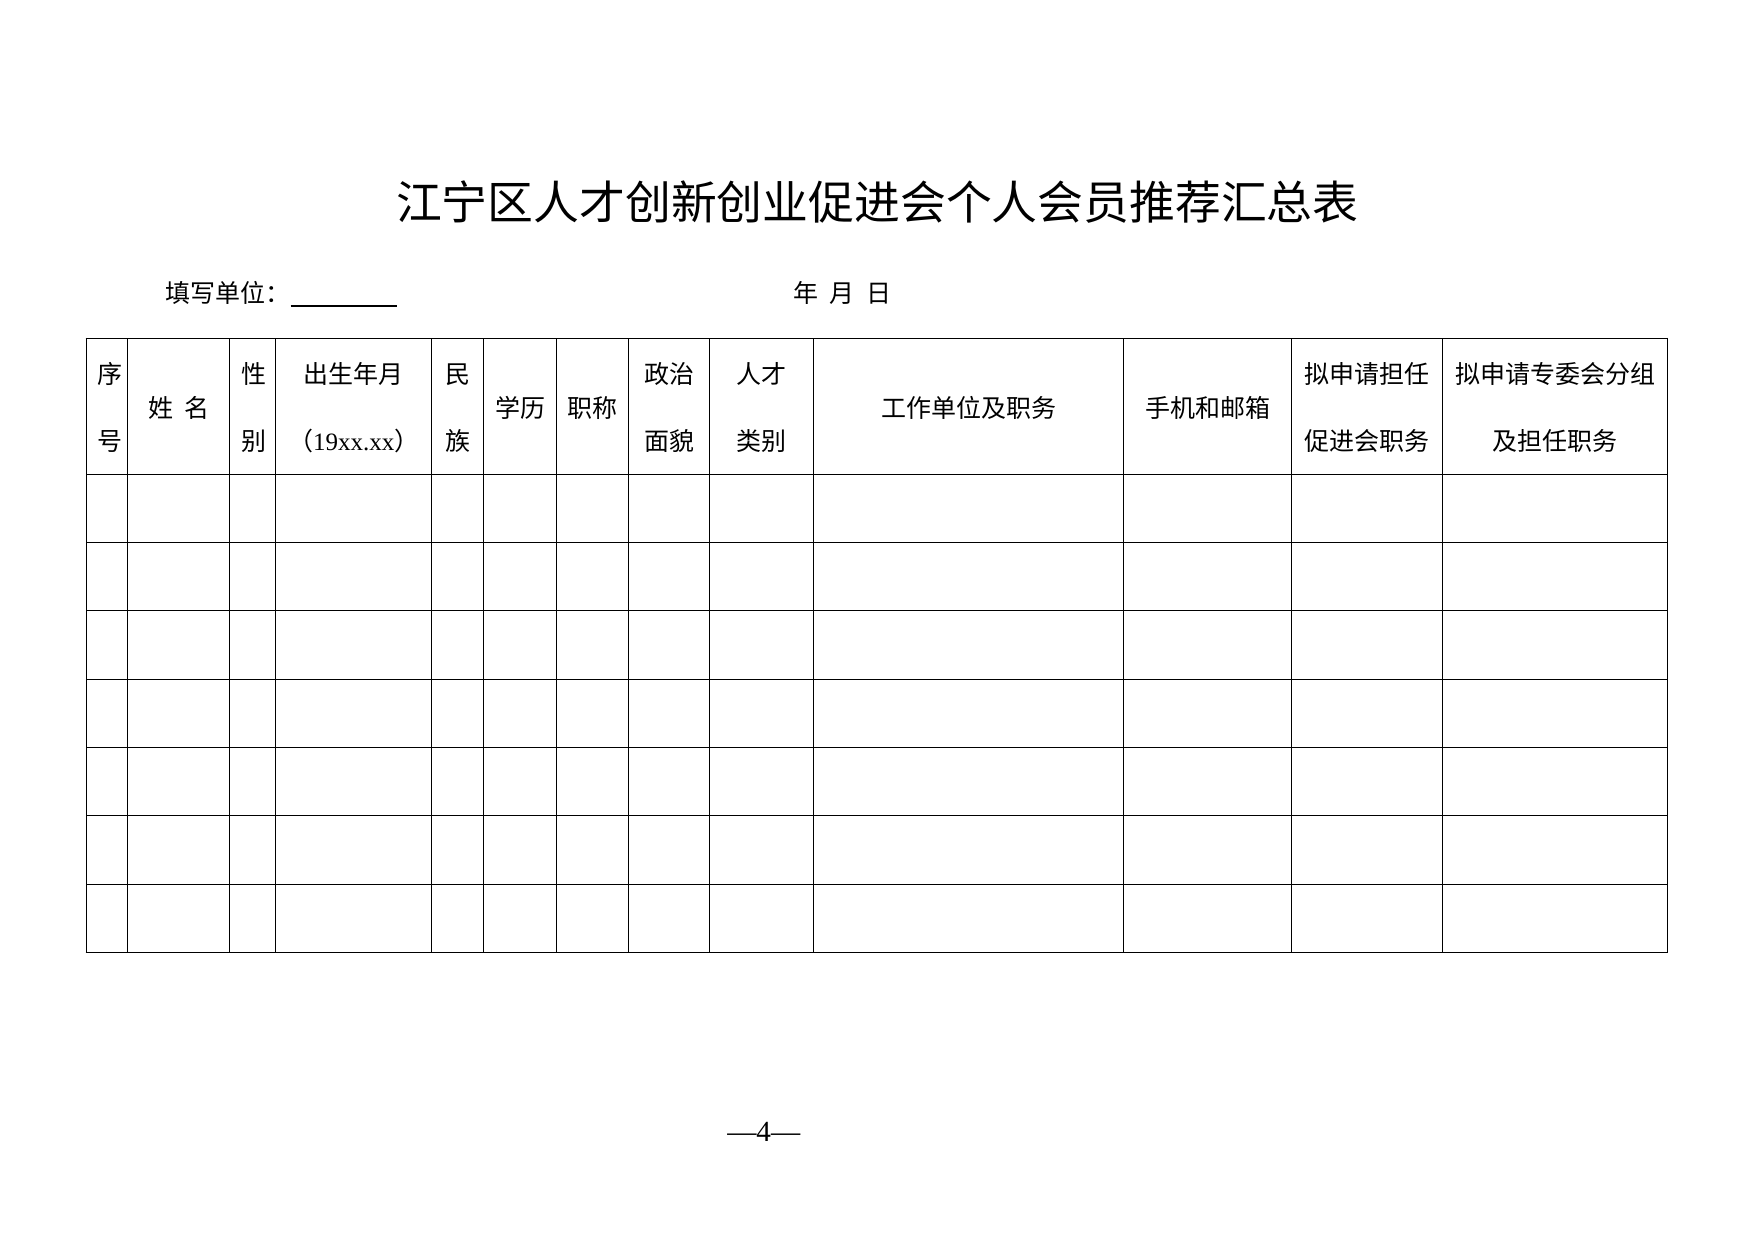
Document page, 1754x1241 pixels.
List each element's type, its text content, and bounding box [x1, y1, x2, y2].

table_header 人才 类别 [710, 339, 813, 473]
table_cell [276, 611, 431, 678]
table_cell [128, 611, 229, 678]
table_cell [814, 885, 1123, 952]
table_cell [1292, 611, 1442, 678]
table_cell [87, 816, 127, 883]
table_cell [432, 748, 483, 815]
table_cell [710, 885, 813, 952]
table_cell [1124, 885, 1291, 952]
table_cell [557, 475, 628, 542]
table_header 姓 名 [128, 339, 229, 473]
table_header 民族 [432, 339, 483, 473]
table_cell [814, 475, 1123, 542]
table_cell [484, 816, 556, 883]
table_cell [557, 543, 628, 610]
table_cell [87, 543, 127, 610]
table_header 工作单位及职务 [814, 339, 1123, 473]
table_cell [1124, 543, 1291, 610]
table_cell [276, 748, 431, 815]
table_cell [87, 748, 127, 815]
table_header 拟申请专委会分组及担任职务 [1443, 339, 1667, 473]
table_cell [557, 885, 628, 952]
table_header 序号 [87, 339, 127, 473]
table_cell [276, 680, 431, 747]
table_cell [814, 611, 1123, 678]
table_cell [710, 475, 813, 542]
table_cell [128, 816, 229, 883]
table_cell [230, 680, 275, 747]
table_header 职称 [557, 339, 628, 473]
table_header 手机和邮箱 [1124, 339, 1291, 473]
table_cell [710, 611, 813, 678]
text 江宁区人才创新创业促进会个人会员推荐汇总表 [165, 166, 1589, 233]
table_cell [1124, 816, 1291, 883]
table_cell [432, 543, 483, 610]
table_cell [128, 543, 229, 610]
table_cell [557, 611, 628, 678]
table_cell [1292, 475, 1442, 542]
table_cell [710, 816, 813, 883]
table_cell [629, 816, 709, 883]
table_cell [230, 611, 275, 678]
table_cell [814, 816, 1123, 883]
table_cell [1124, 680, 1291, 747]
table_cell [87, 885, 127, 952]
table_cell [1292, 748, 1442, 815]
table_cell [484, 885, 556, 952]
table_cell [230, 475, 275, 542]
table_cell [1443, 680, 1667, 747]
table_cell [814, 748, 1123, 815]
table_header 性别 [230, 339, 275, 473]
table_cell [432, 816, 483, 883]
table_cell [814, 680, 1123, 747]
table_cell [1292, 543, 1442, 610]
table_cell [814, 543, 1123, 610]
table_cell [1124, 748, 1291, 815]
table_cell [432, 611, 483, 678]
table_header 出生年月 （19xx.xx） [276, 339, 431, 473]
table_cell [87, 475, 127, 542]
table_cell [557, 748, 628, 815]
table_cell [128, 748, 229, 815]
table_cell [128, 475, 229, 542]
table_cell [484, 680, 556, 747]
table_cell [710, 543, 813, 610]
table_cell [1443, 816, 1667, 883]
table_cell [230, 748, 275, 815]
table_cell [484, 475, 556, 542]
table_cell [230, 543, 275, 610]
table_cell [629, 748, 709, 815]
table_cell [557, 816, 628, 883]
table_cell [1292, 885, 1442, 952]
table_cell [1292, 680, 1442, 747]
table_cell [432, 885, 483, 952]
table_cell [128, 680, 229, 747]
table_cell [629, 611, 709, 678]
table_cell [1443, 475, 1667, 542]
table_cell [230, 816, 275, 883]
table_cell [484, 611, 556, 678]
table_cell [484, 543, 556, 610]
table_cell [276, 885, 431, 952]
table_cell [432, 680, 483, 747]
table_cell [276, 543, 431, 610]
table_cell [710, 748, 813, 815]
table_cell [1443, 611, 1667, 678]
table_cell [629, 475, 709, 542]
table_header 拟申请担任 促进会职务 [1292, 339, 1442, 473]
table_cell [1443, 543, 1667, 610]
table_header 政治面貌 [629, 339, 709, 473]
table_cell [1443, 885, 1667, 952]
table_cell [276, 816, 431, 883]
table_cell [1292, 816, 1442, 883]
table_cell [87, 680, 127, 747]
table_cell [629, 543, 709, 610]
table_cell [230, 885, 275, 952]
table_cell [87, 611, 127, 678]
table_cell [1124, 611, 1291, 678]
table_header 学历 [484, 339, 556, 473]
table_cell [128, 885, 229, 952]
text 填写单位： 年 月 日 [165, 258, 1538, 325]
table_cell [557, 680, 628, 747]
table_cell [276, 475, 431, 542]
table_cell [710, 680, 813, 747]
table_cell [629, 680, 709, 747]
table_cell [629, 885, 709, 952]
table_cell [484, 748, 556, 815]
table_cell [432, 475, 483, 542]
table_cell [1124, 475, 1291, 542]
table_cell [1443, 748, 1667, 815]
